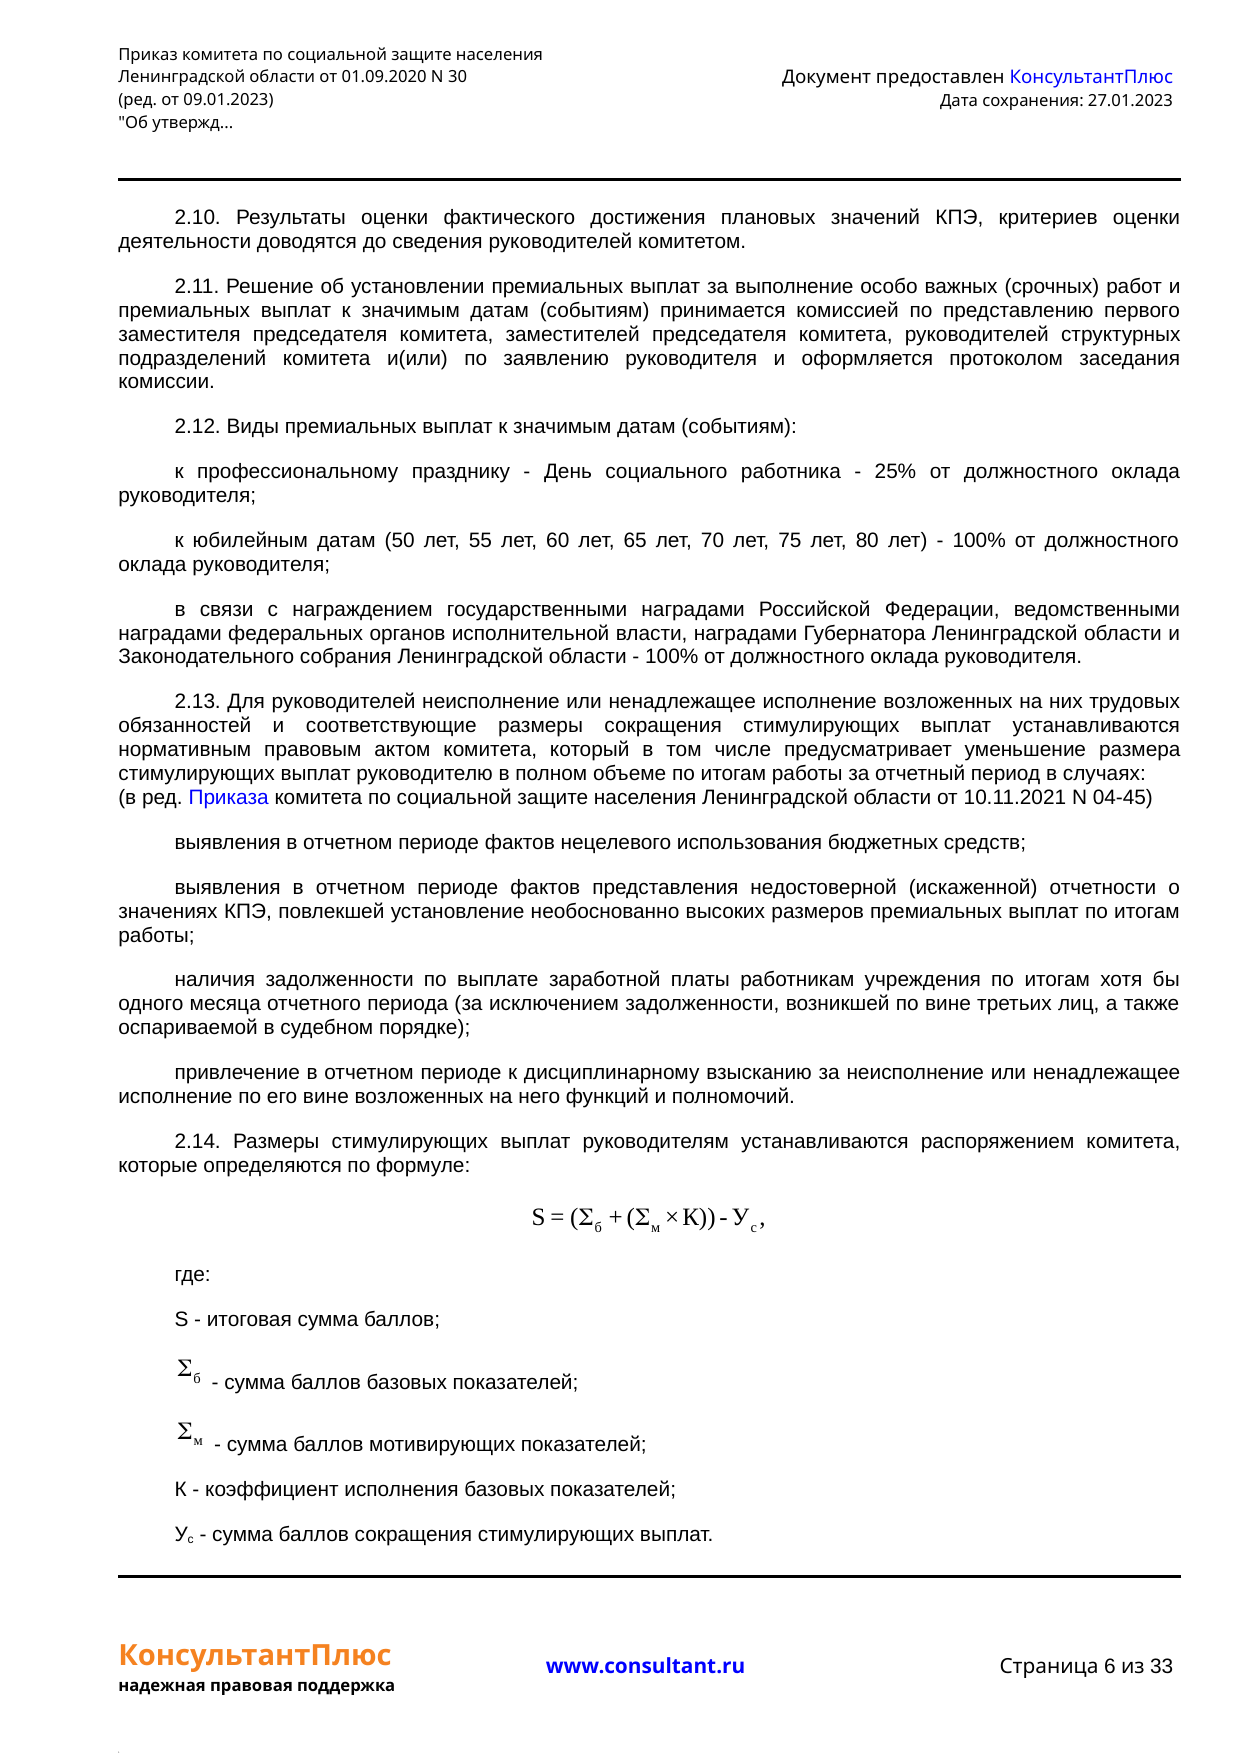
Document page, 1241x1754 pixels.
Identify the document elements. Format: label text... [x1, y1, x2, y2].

text наличия задолженности по выплате заработной платы работникам учреждения по итогам хотя бы одного месяца отчетного периода (за исключением задолженности, возникшей по вине третьих лиц, а также оспариваемой в судебном порядке); [118, 967, 1181, 1039]
text Ус - сумма баллов сокращения стимулирующих выплат. [118, 1522, 1181, 1546]
text К - коэффициент исполнения базовых показателей; [118, 1477, 1181, 1501]
text 2.10. Результаты оценки фактического достижения плановых значений КПЭ, критериев оценки деятельности доводятся до сведения руководителей комитетом. [118, 205, 1181, 253]
text в связи с награждением государственными наградами Российской Федерации, ведомственными наградами федеральных органов исполнительной власти, наградами Губернатора Ленинградской области и Законодательного собрания Ленинградской области - 100% от должностного оклада руководителя. [118, 596, 1181, 668]
text - сумма баллов мотивирующих показателей; [118, 1414, 1181, 1456]
text 2.14. Размеры стимулирующих выплат руководителям устанавливаются распоряжением комитета, которые определяются по формуле: [118, 1129, 1181, 1177]
text где: [118, 1262, 1181, 1286]
text 2.12. Виды премиальных выплат к значимым датам (событиям): [118, 414, 1181, 438]
text (в ред. Приказа комитета по социальной защите населения Ленинградской области от 10.11.2021 N 04-45) [118, 785, 1181, 809]
text выявления в отчетном периоде фактов нецелевого использования бюджетных средств; [118, 830, 1181, 854]
text 2.13. Для руководителей неисполнение или ненадлежащее исполнение возложенных на них трудовых обязанностей и соответствующие размеры сокращения стимулирующих выплат устанавливаются нормативным правовым актом комитета, который в том числе предусматривает уменьшение размера стимулирующих выплат руководителю в полном объеме по итогам работы за отчетный период в случаях: [118, 689, 1181, 785]
text к профессиональному празднику - День социального работника - 25% от должностного оклада руководителя; [118, 459, 1181, 507]
text - сумма баллов базовых показателей; [118, 1352, 1181, 1393]
text к юбилейным датам (50 лет, 55 лет, 60 лет, 65 лет, 70 лет, 75 лет, 80 лет) - 100% от должностного оклада руководителя; [118, 528, 1181, 576]
text S - итоговая сумма баллов; [118, 1307, 1181, 1331]
text 2.11. Решение об установлении премиальных выплат за выполнение особо важных (срочных) работ и премиальных выплат к значимым датам (событиям) принимается комиссией по представлению первого заместителя председателя комитета, заместителей председателя комитета, руководителей структурных подразделений комитета и(или) по заявлению руководителя и оформляется протоколом заседания комиссии. [118, 273, 1181, 393]
text выявления в отчетном периоде фактов представления недостоверной (искаженной) отчетности о значениях КПЭ, повлекшей установление необоснованно высоких размеров премиальных выплат по итогам работы; [118, 874, 1181, 946]
text привлечение в отчетном периоде к дисциплинарному взысканию за неисполнение или ненадлежащее исполнение по его вине возложенных на него функций и полномочий. [118, 1060, 1181, 1108]
